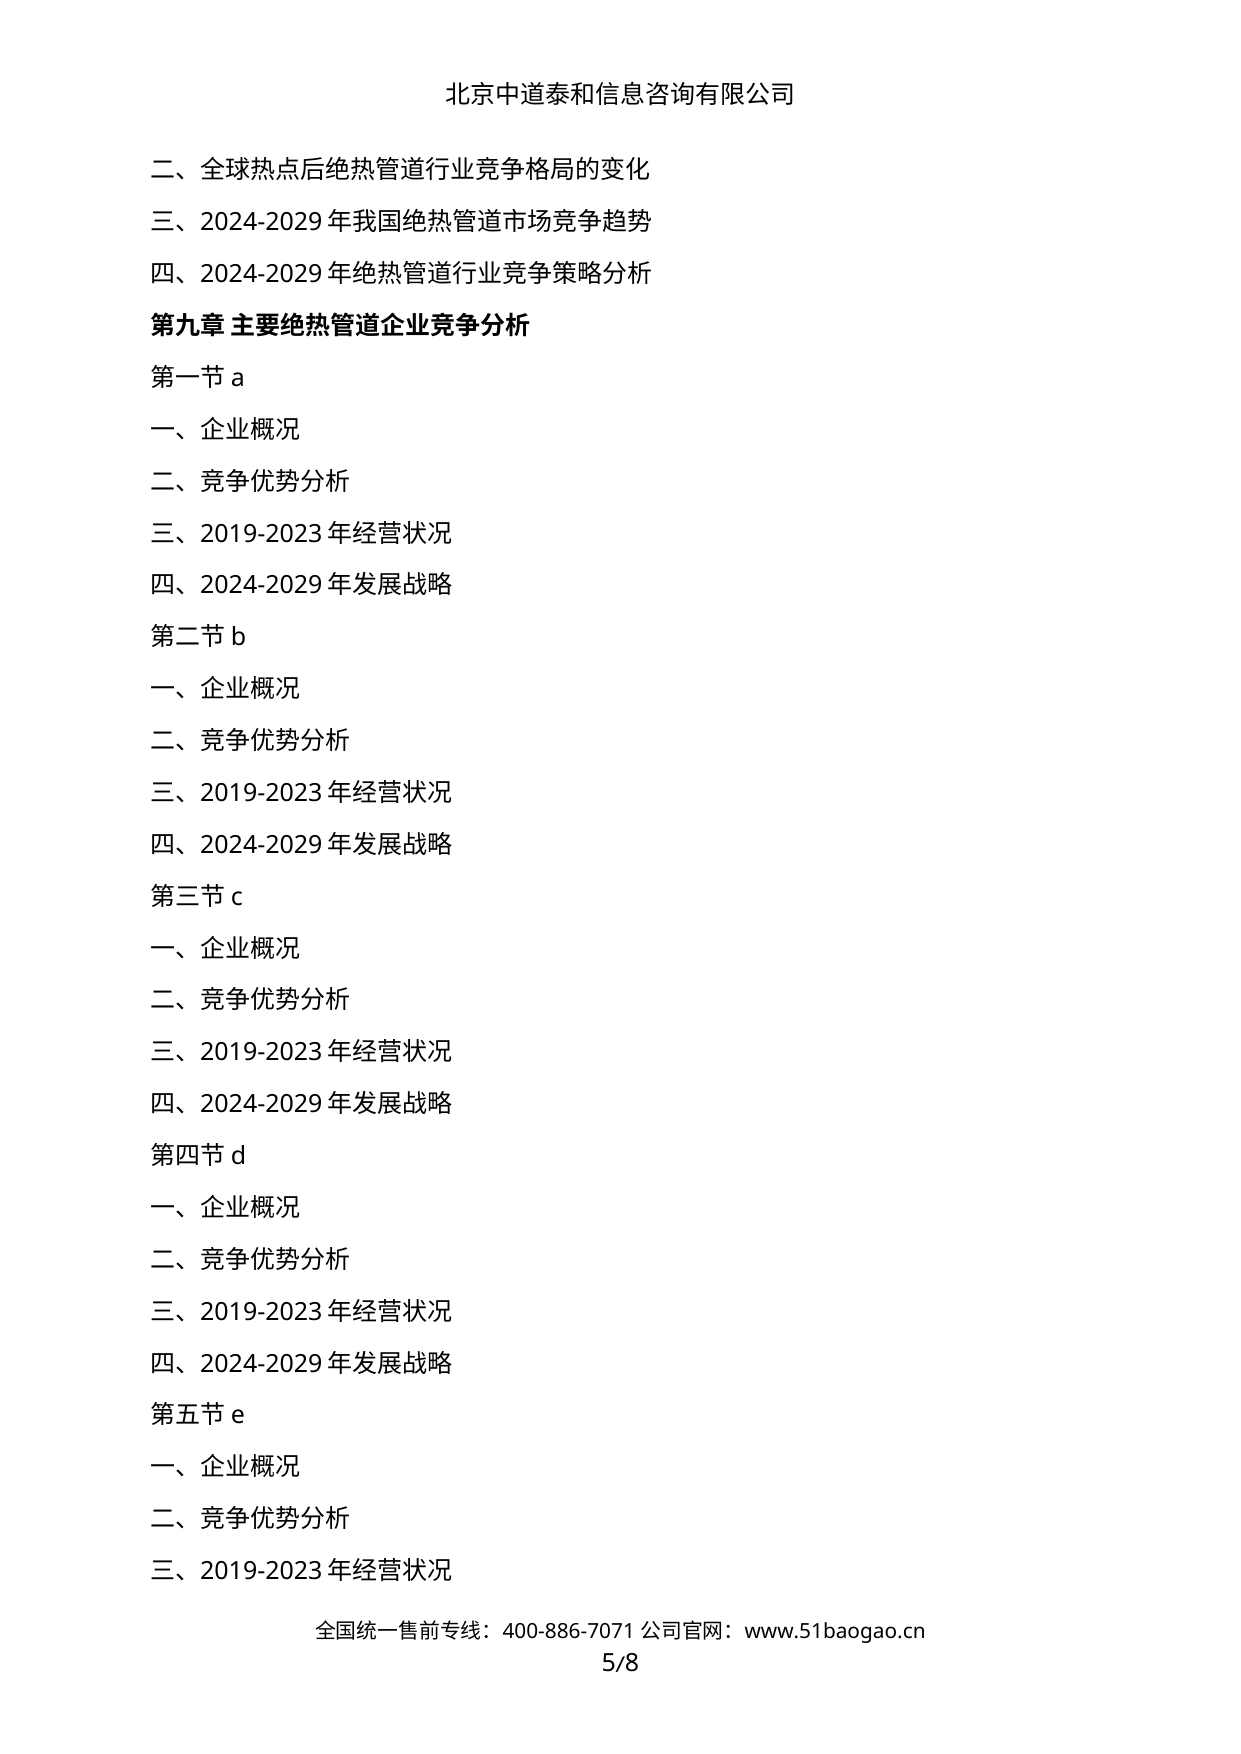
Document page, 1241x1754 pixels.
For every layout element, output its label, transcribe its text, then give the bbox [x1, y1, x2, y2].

text 二、竞争优势分析 [150, 461, 1090, 497]
text 第三节 c [150, 876, 1090, 912]
text 二、竞争优势分析 [150, 1499, 1090, 1535]
text 三、2019-2023年经营状况 [150, 1032, 1090, 1068]
text 二、全球热点后绝热管道行业竞争格局的变化 [150, 150, 1090, 186]
text 一、企业概况 [150, 669, 1090, 705]
text 一、企业概况 [150, 1187, 1090, 1224]
text 三、2019-2023年经营状况 [150, 513, 1090, 549]
text 一、企业概况 [150, 1447, 1090, 1483]
text 四、2024-2029年发展战略 [150, 565, 1090, 601]
text 四、2024-2029年发展战略 [150, 824, 1090, 861]
text 二、竞争优势分析 [150, 980, 1090, 1016]
text 第五节 e [150, 1395, 1090, 1431]
text 一、企业概况 [150, 409, 1090, 446]
text 三、2024-2029年我国绝热管道市场竞争趋势 [150, 202, 1090, 238]
text 三、2019-2023年经营状况 [150, 772, 1090, 809]
text 四、2024-2029年绝热管道行业竞争策略分析 [150, 254, 1090, 290]
text 二、竞争优势分析 [150, 1239, 1090, 1276]
text 第九章 主要绝热管道企业竞争分析 [150, 306, 1090, 342]
text 一、企业概况 [150, 928, 1090, 964]
text 三、2019-2023年经营状况 [150, 1551, 1090, 1587]
text 第一节 a [150, 357, 1090, 394]
text 四、2024-2029年发展战略 [150, 1084, 1090, 1120]
text 四、2024-2029年发展战略 [150, 1343, 1090, 1379]
text 二、竞争优势分析 [150, 721, 1090, 757]
text 三、2019-2023年经营状况 [150, 1291, 1090, 1327]
text 第二节 b [150, 617, 1090, 653]
text 第四节 d [150, 1136, 1090, 1172]
